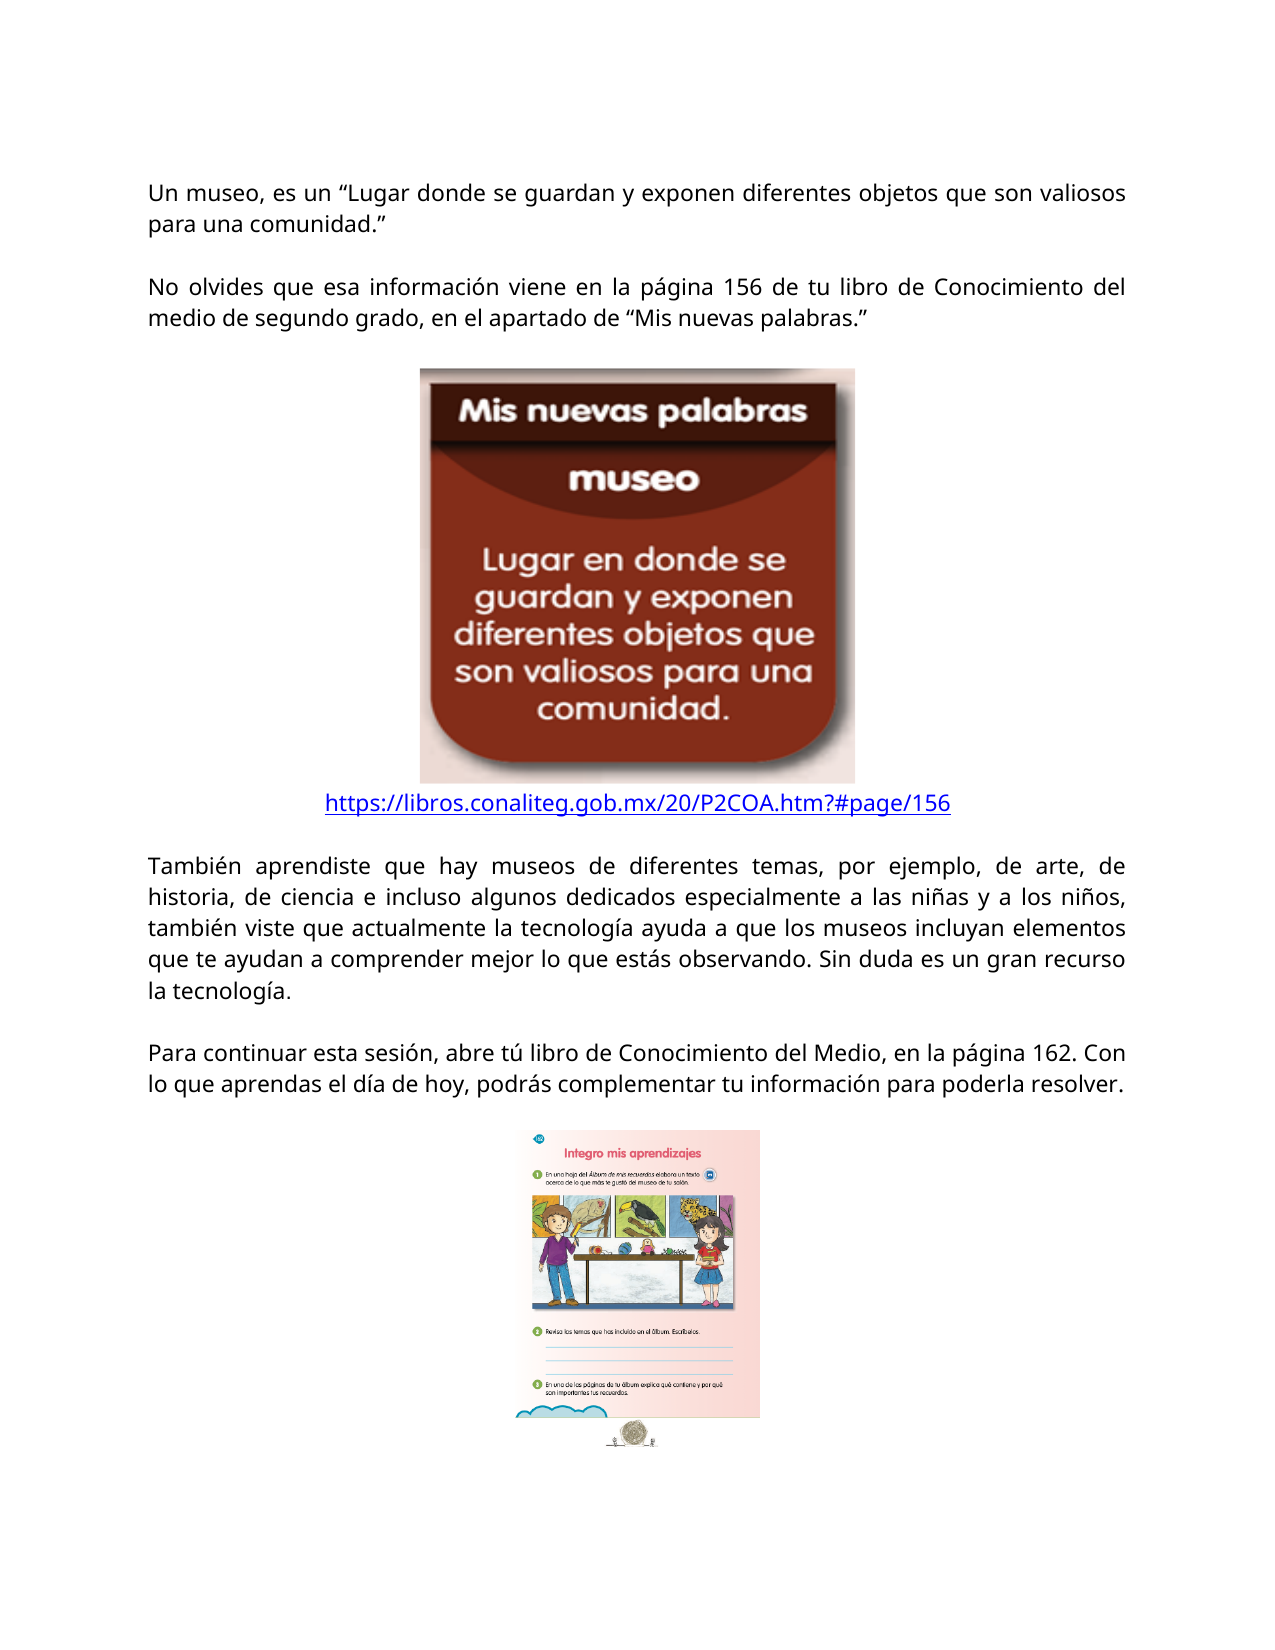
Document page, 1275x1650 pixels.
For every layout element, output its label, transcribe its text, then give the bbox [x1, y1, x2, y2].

text Para continuar esta sesión, abre tú libro de Conocimiento del Medio, en la página 162. Con lo que aprendas el día de hoy, podrás complementar tu información para poderla resolver. [148, 1037, 1127, 1099]
text No olvides que esa información viene en la página 156 de tu libro de Conocimiento del medio de segundo grado, en el apartado de “Mis nuevas palabras.” [148, 271, 1127, 333]
picture [419, 364, 856, 787]
text También aprendiste que hay museos de diferentes temas, por ejemplo, de arte, de historia, de ciencia e incluso algunos dedicados especialmente a las niñas y a los niños, también viste que actualmente la tecnología ayuda a que los museos incluyan elementos que te ayudan a comprender mejor lo que estás observando. Sin duda es un gran recurso la tecnología. [148, 849, 1127, 1006]
text Un museo, es un “Lugar donde se guardan y exponen diferentes objetos que son valiosos para una comunidad.” [148, 177, 1127, 240]
text https://libros.conaliteg.gob.mx/20/P2COA.htm?#page/156 [148, 787, 1127, 818]
picture [515, 1130, 760, 1453]
